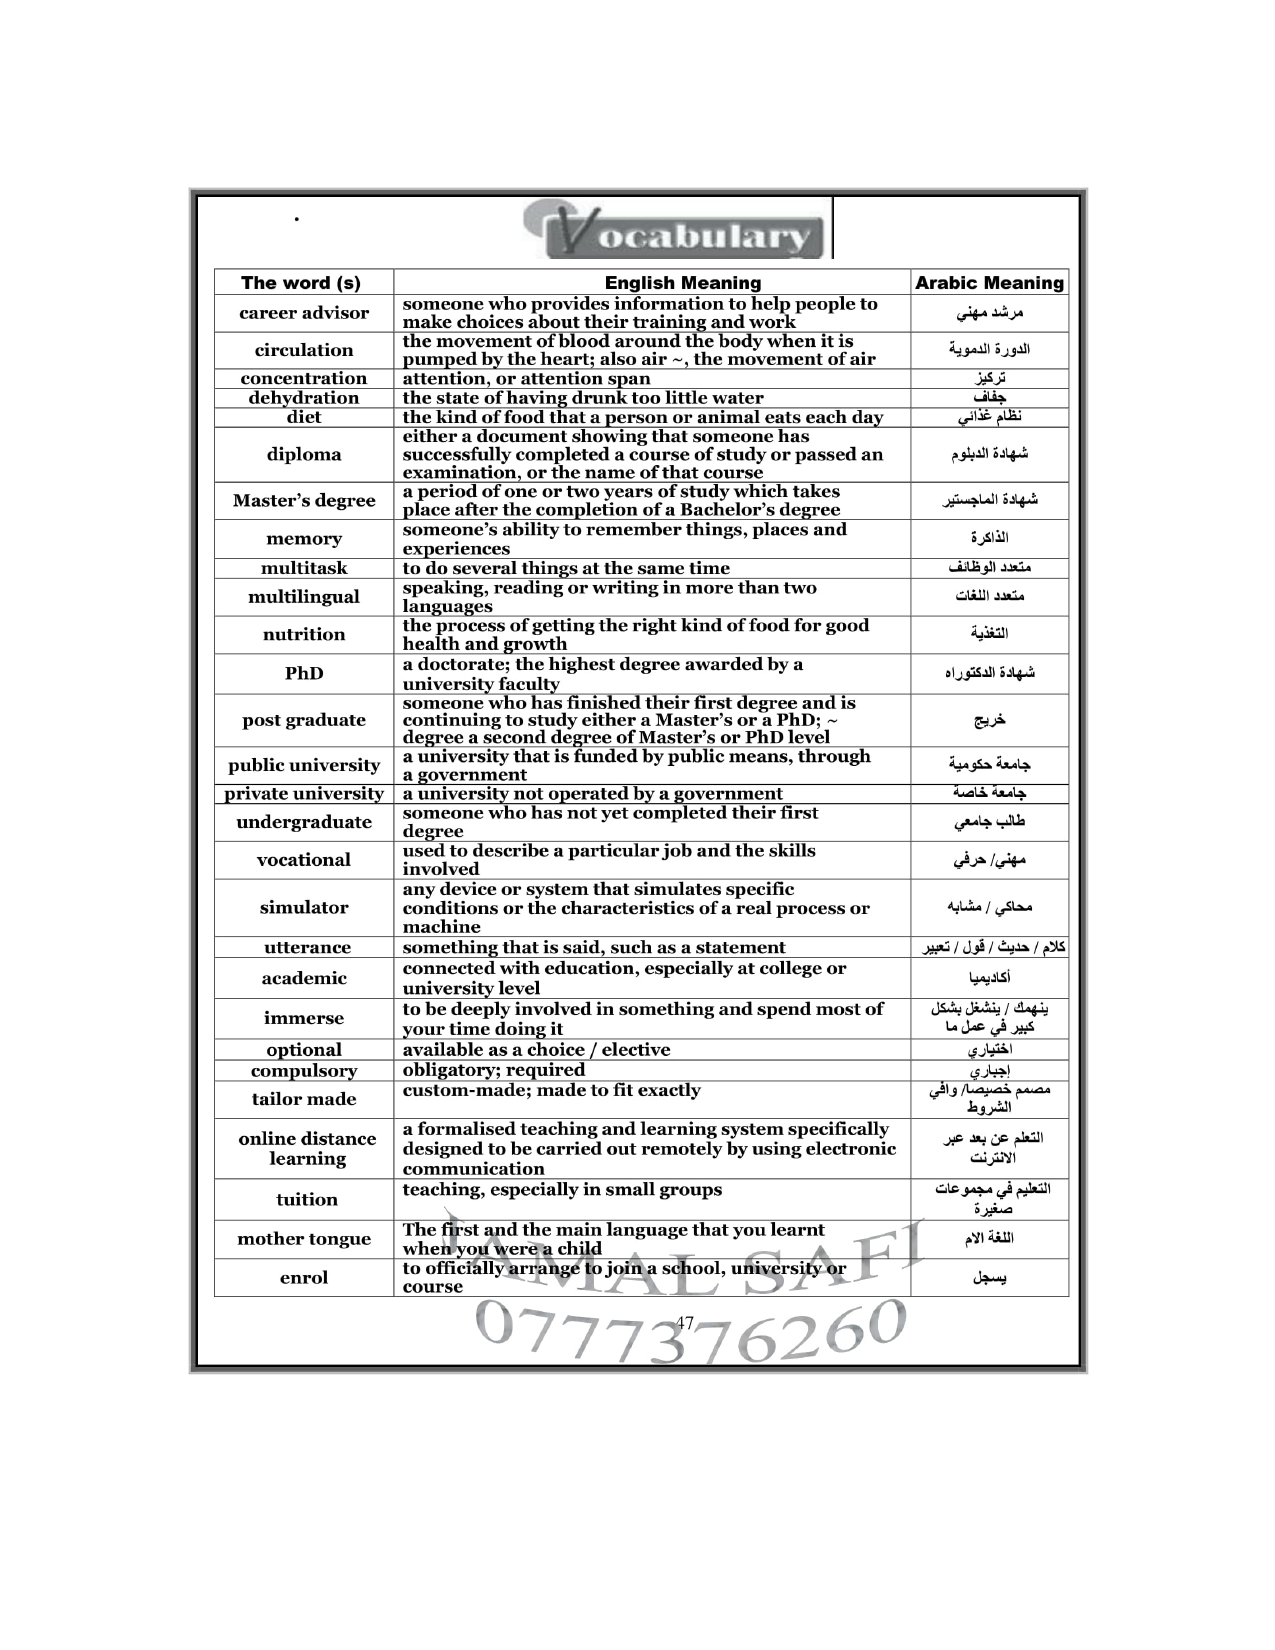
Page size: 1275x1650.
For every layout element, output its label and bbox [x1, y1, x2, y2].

picture [150, 150, 1125, 1412]
